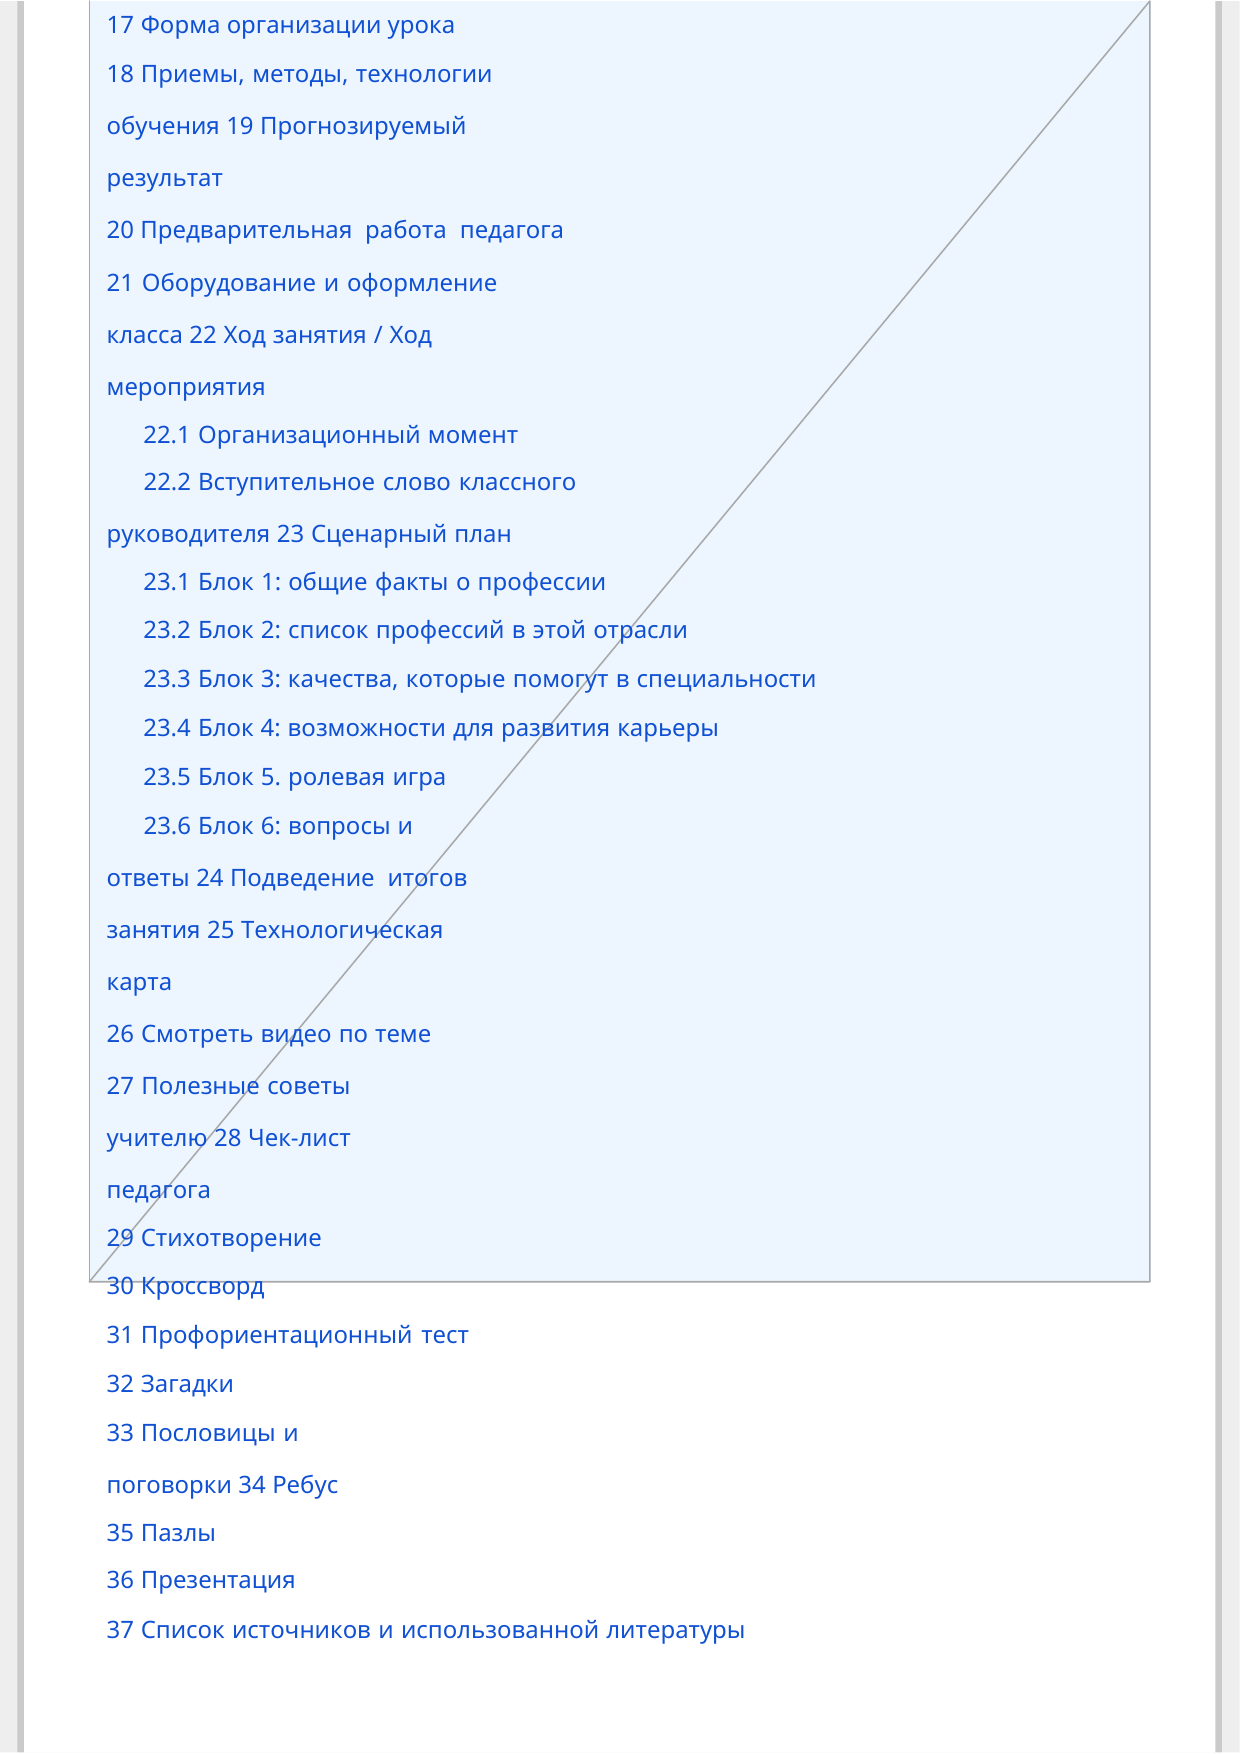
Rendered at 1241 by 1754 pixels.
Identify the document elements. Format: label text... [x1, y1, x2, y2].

list Презентация [106, 1563, 1240, 1596]
list Блок 6: вопросы и ответы 24 Подведение итогов занятия 25 Технологическая карта [106, 809, 490, 998]
list Форма организации урока [106, 8, 1240, 41]
list Список источников и использованной литературы [106, 1612, 1240, 1645]
list Блок 1: общие факты о профессии [143, 569, 1240, 596]
list Пазлы [106, 1520, 1240, 1547]
list Кроссворд [106, 1268, 1240, 1301]
list Приемы, методы, технологии обучения 19 Прогнозируемый результат [106, 57, 588, 194]
list Блок 5. ролевая игра [143, 760, 1240, 792]
list Блок 2: список профессий в этой отрасли [143, 612, 1240, 645]
text 20 Предварительная работа педагога 21 Оборудование и оформление класса 22 Ход занятия / Ход мероприятия [106, 213, 568, 402]
list Организационный момент [143, 422, 1240, 448]
list Профориентационный тест [106, 1318, 1240, 1350]
list Стихотворение [106, 1225, 1240, 1252]
list Загадки [106, 1367, 1240, 1399]
list Пословицы и поговорки 34 Ребус [106, 1416, 412, 1500]
list Блок 3: качества, которые помогут в специальности [143, 662, 1240, 694]
list Блок 4: возможности для развития карьеры [143, 711, 1240, 743]
list Вступительное слово классного руководителя 23 Сценарный план [106, 465, 725, 549]
text 26 Смотреть видео по теме 27 Полезные советы учителю 28 Чек-лист педагога [106, 1017, 445, 1206]
